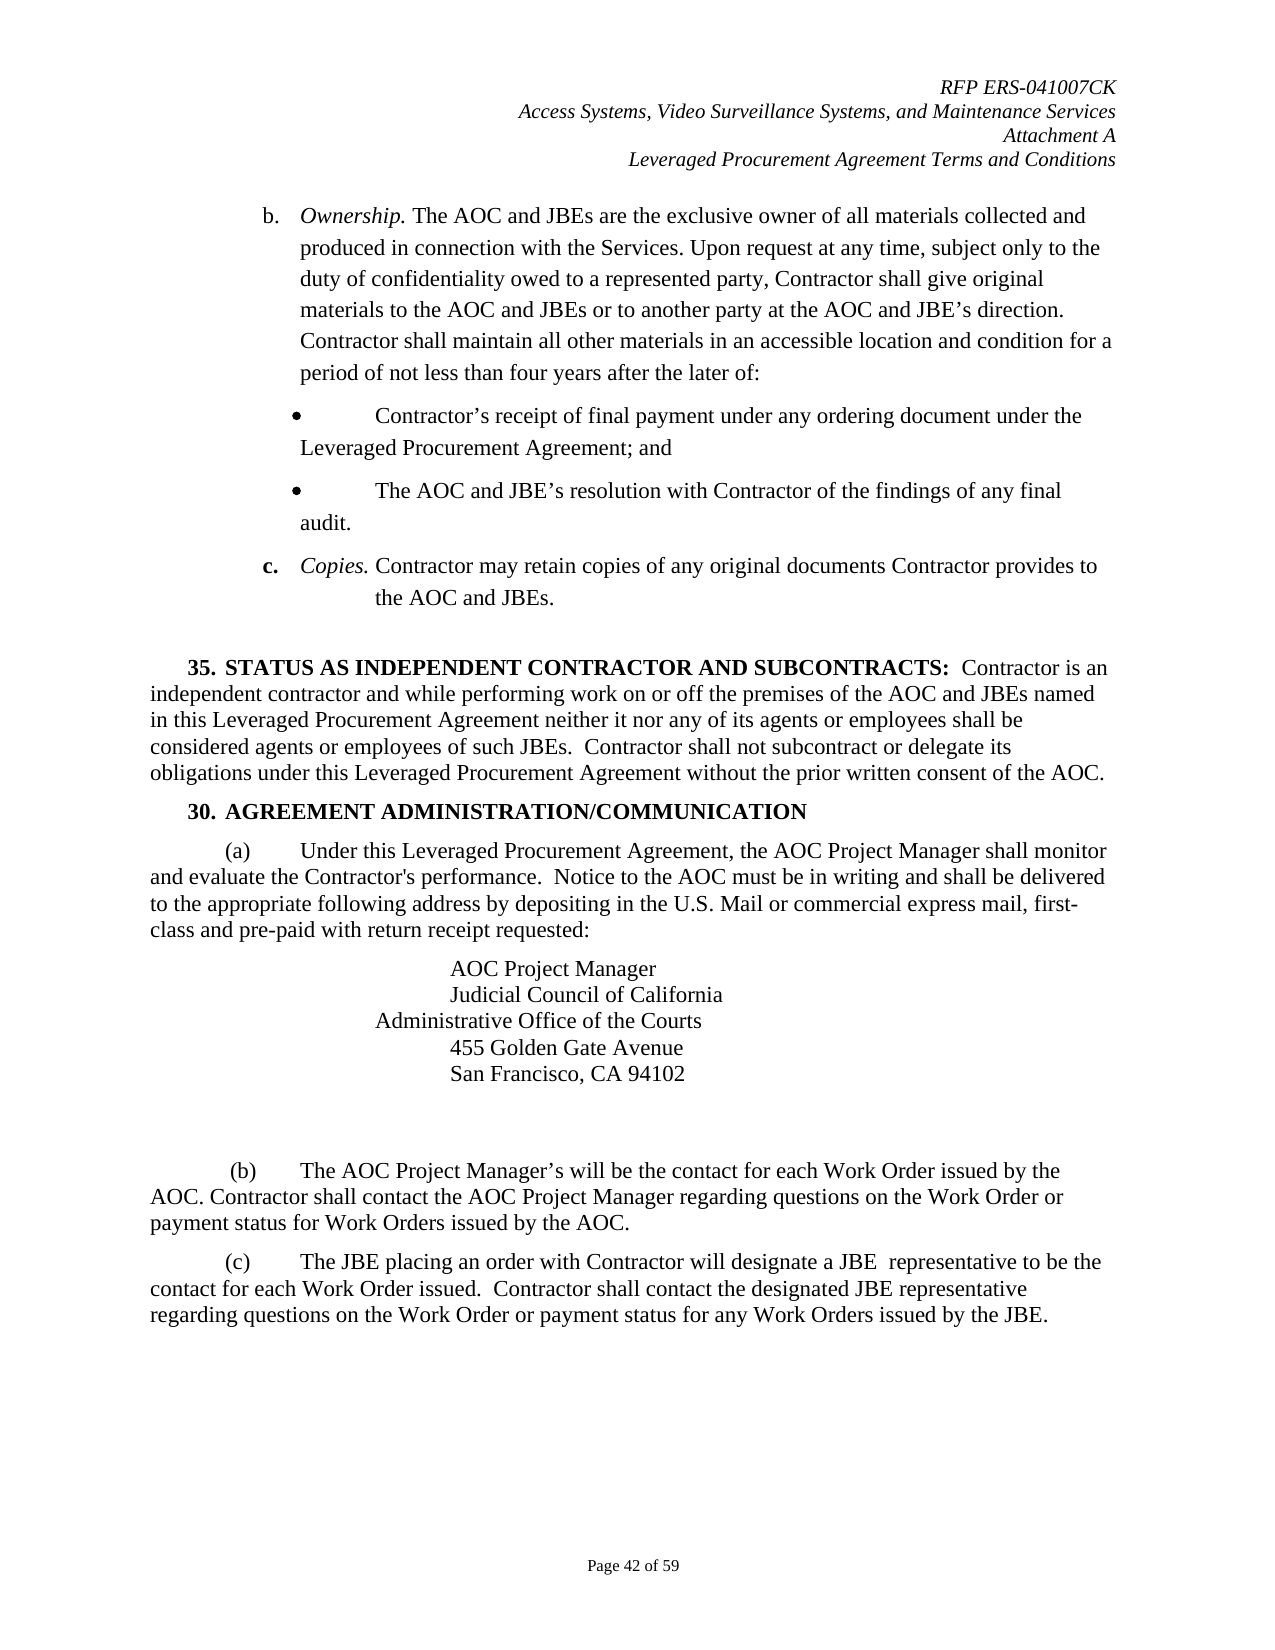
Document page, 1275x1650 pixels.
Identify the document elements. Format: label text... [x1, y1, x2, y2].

text (a) Under this Leveraged Procurement Agreement, the AOC Project Manager shall monitor and evaluate the Contractor's performance. Notice to the AOC must be in writing and shall be delivered to the appropriate following address by depositing in the U.S. Mail or commercial express mail, first-class and pre-paid with return receipt requested: [150, 837, 1116, 942]
text San Francisco, CA 94102 [225, 1060, 1116, 1087]
text Judicial Council of California [225, 981, 1116, 1008]
list Contractor’s receipt of final payment under any ordering document under the Leveraged Procurement Agreement; and [225, 398, 1116, 460]
text 30. AGREEMENT ADMINISTRATION/COMMUNICATION [150, 798, 1116, 824]
text (c) The JBE placing an order with Contractor will designate a JBE representative to be the contact for each Work Order issued. Contractor shall contact the designated JBE representative regarding questions on the Work Order or payment status for any Work Orders issued by the JBE. [150, 1248, 1116, 1327]
text (b) The AOC Project Manager’s will be the contact for each Work Order issued by the AOC. Contractor shall contact the AOC Project Manager regarding questions on the Work Order or payment status for Work Orders issued by the AOC. [150, 1157, 1116, 1236]
text Administrative Office of the Courts [225, 1008, 1116, 1034]
text AOC Project Manager [225, 955, 1116, 981]
text 35. STATUS AS INDEPENDENT CONTRACTOR AND SUBCONTRACTS: Contractor is an independent contractor and while performing work on or off the premises of the AOC and JBEs named in this Leveraged Procurement Agreement neither it nor any of its agents or employees shall be considered agents or employees of such JBEs. Contractor shall not subcontract or delegate its obligations under this Leveraged Procurement Agreement without the prior written consent of the AOC. [150, 654, 1116, 786]
list Copies. Contractor may retain copies of any original documents Contractor provides to the AOC and JBEs. [262, 548, 1116, 610]
list The AOC and JBE’s resolution with Contractor of the findings of any final audit. [225, 473, 1116, 535]
list Ownership. The AOC and JBEs are the exclusive owner of all materials collected and produced in connection with the Services. Upon request at any time, subject only to the duty of confidentiality owed to a represented party, Contractor shall give original materials to the AOC and JBEs or to another party at the AOC and JBE’s direction. Contractor shall maintain all other materials in an accessible location and condition for a period of not less than four years after the later of: [262, 198, 1116, 385]
text 455 Golden Gate Avenue [225, 1034, 1116, 1060]
